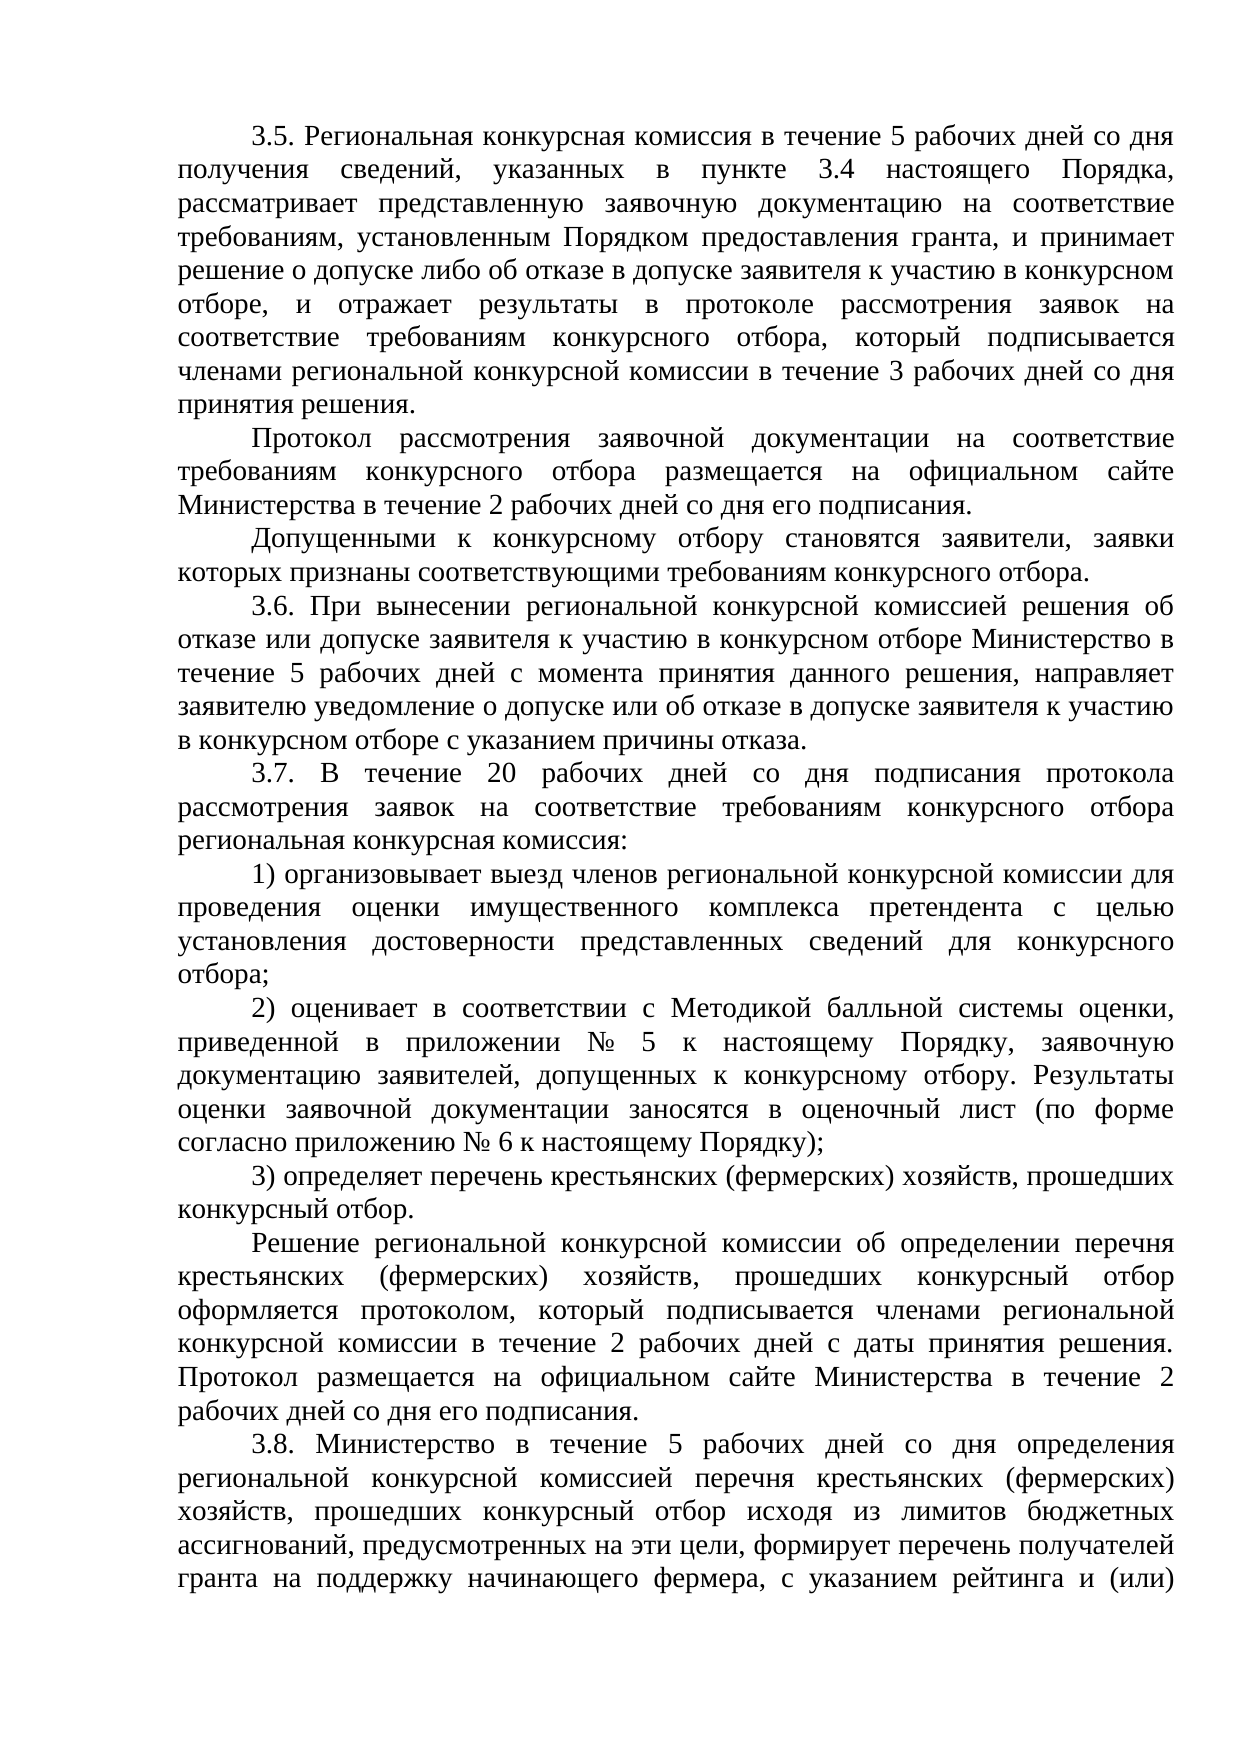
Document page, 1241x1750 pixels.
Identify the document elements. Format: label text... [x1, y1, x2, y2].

text 1) организовывает выезд членов региональной конкурсной комиссии для проведения оценки имущественного комплекса претендента с целью установления достоверности представленных сведений для конкурсного отбора; [177, 856, 1175, 990]
text 3.7. В течение 20 рабочих дней со дня подписания протокола рассмотрения заявок на соответствие требованиям конкурсного отбора региональная конкурсная комиссия: [177, 755, 1175, 856]
text 3.5. Региональная конкурсная комиссия в течение 5 рабочих дней со дня получения сведений, указанных в пункте 3.4 настоящего Порядка, рассматривает представленную заявочную документацию на соответствие требованиям, установленным Порядком предоставления гранта, и принимает решение о допуске либо об отказе в допуске заявителя к участию в конкурсном отборе, и отражает результаты в протоколе рассмотрения заявок на соответствие требованиям конкурсного отбора, который подписывается членами региональной конкурсной комиссии в течение 3 рабочих дней со дня принятия решения. [177, 118, 1175, 420]
text 3) определяет перечень крестьянских (фермерских) хозяйств, прошедших конкурсный отбор. [177, 1158, 1175, 1225]
text 2) оценивает в соответствии с Методикой балльной системы оценки, приведенной в приложении № 5 к настоящему Порядку, заявочную документацию заявителей, допущенных к конкурсному отбору. Результаты оценки заявочной документации заносятся в оценочный лист (по форме согласно приложению № 6 к настоящему Порядку); [177, 990, 1175, 1158]
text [177, 1426, 1175, 1594]
text Протокол рассмотрения заявочной документации на соответствие требованиям конкурсного отбора размещается на официальном сайте Министерства в течение 2 рабочих дней со дня его подписания. [177, 420, 1175, 521]
text 3.6. При вынесении региональной конкурсной комиссией решения об отказе или допуске заявителя к участию в конкурсном отборе Министерство в течение 5 рабочих дней с момента принятия данного решения, направляет заявителю уведомление о допуске или об отказе в допуске заявителя к участию в конкурсном отборе с указанием причины отказа. [177, 588, 1175, 755]
text Допущенными к конкурсному отбору становятся заявители, заявки которых признаны соответствующими требованиям конкурсного отбора. [177, 521, 1175, 588]
text Решение региональной конкурсной комиссии об определении перечня крестьянских (фермерских) хозяйств, прошедших конкурсный отбор оформляется протоколом, который подписывается членами региональной конкурсной комиссии в течение 2 рабочих дней с даты принятия решения. Протокол размещается на официальном сайте Министерства в течение 2 рабочих дней со дня его подписания. [177, 1225, 1175, 1426]
